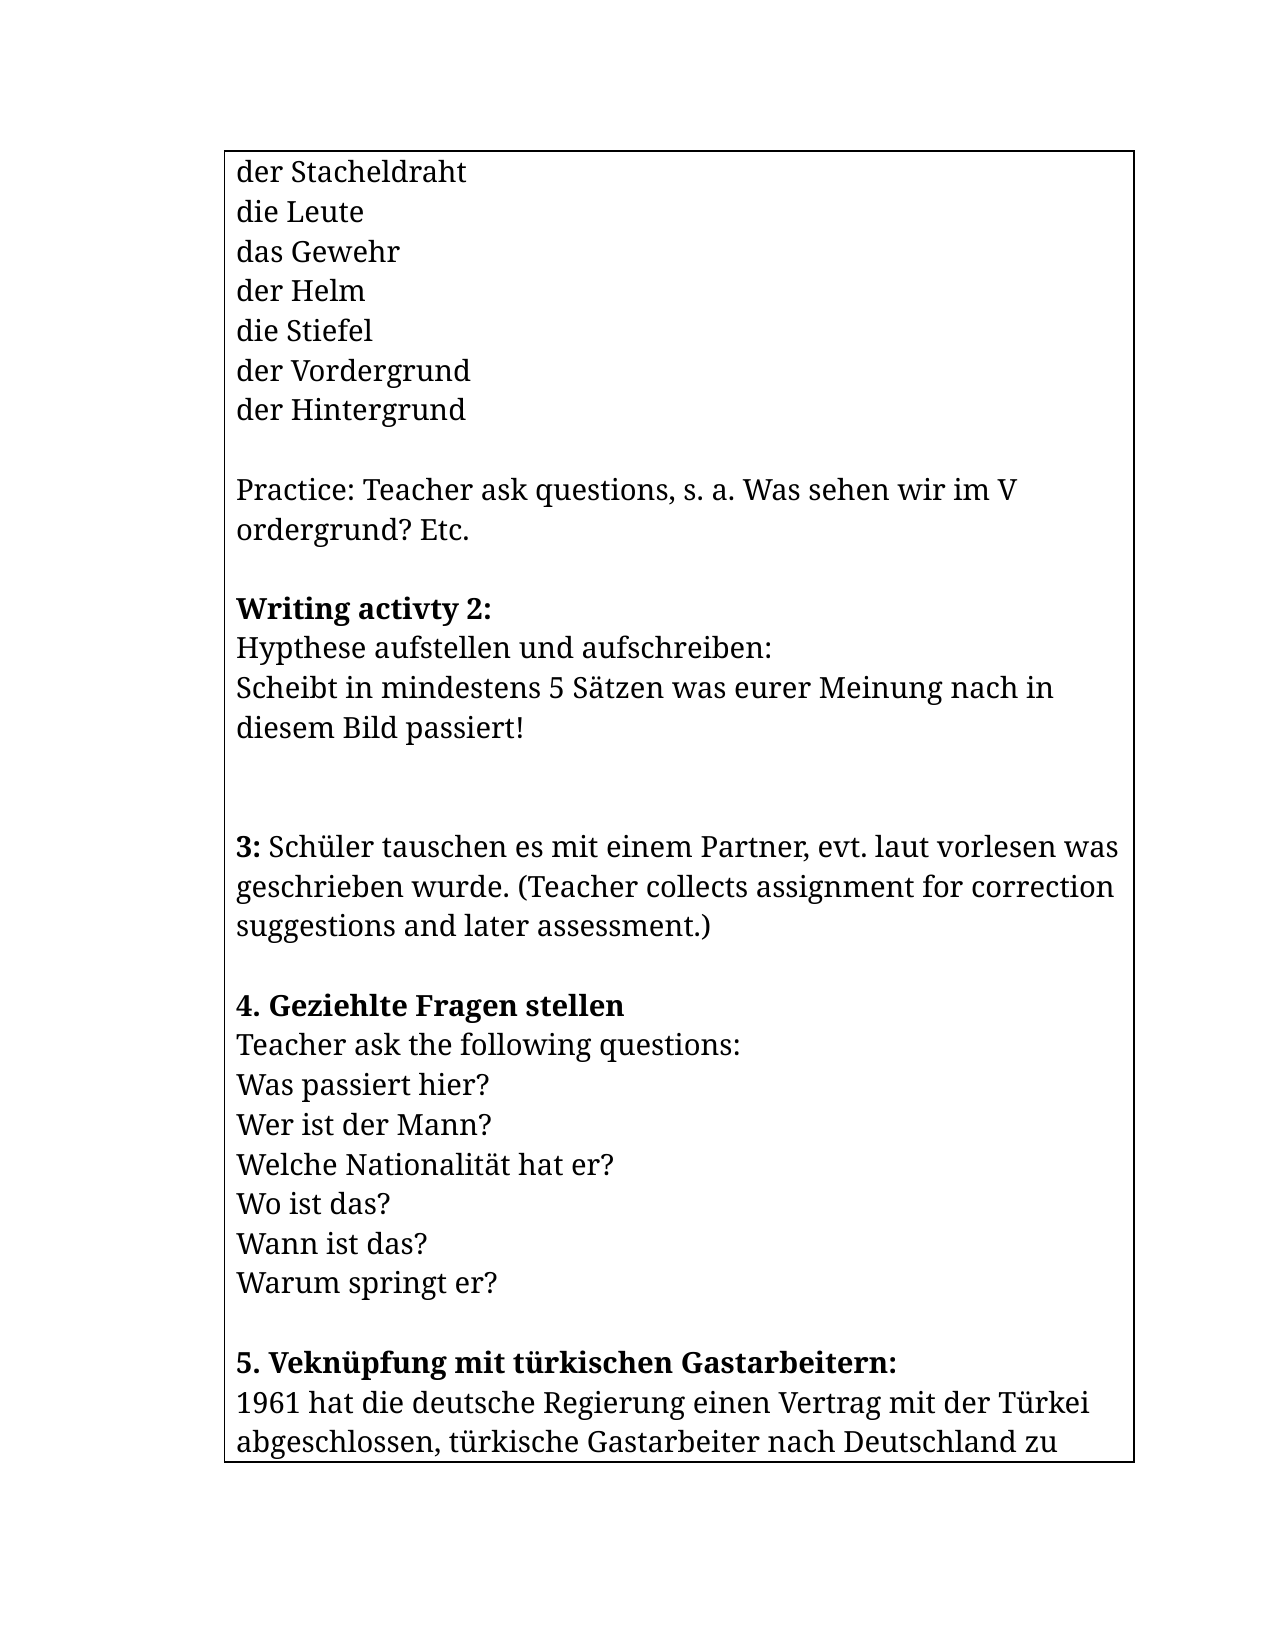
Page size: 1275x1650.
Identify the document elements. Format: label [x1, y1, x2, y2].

table_header [225, 152, 1133, 1461]
